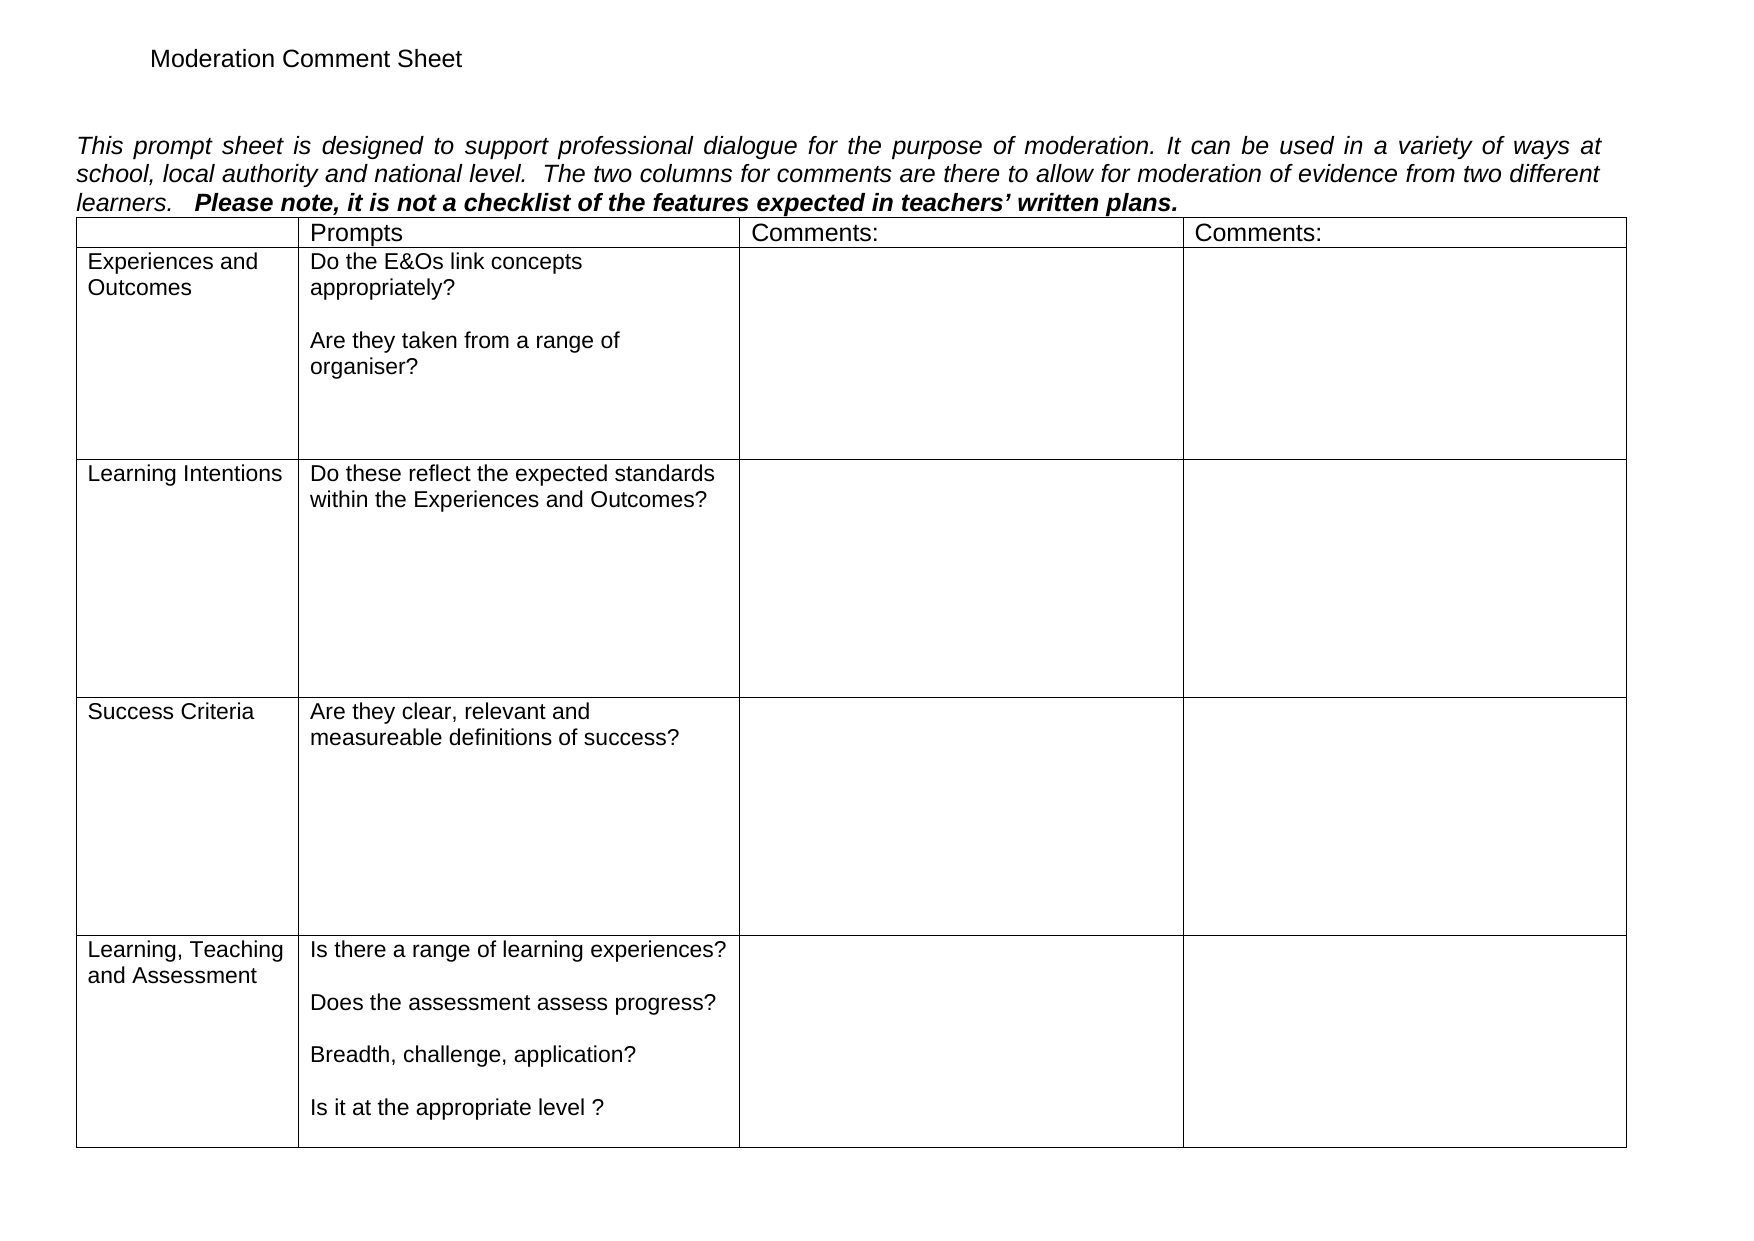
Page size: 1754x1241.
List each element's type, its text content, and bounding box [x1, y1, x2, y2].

table_header [77, 218, 298, 247]
table_cell [1184, 936, 1626, 1147]
table_cell [740, 460, 1183, 697]
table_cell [299, 936, 739, 1147]
table_cell Do the E&Os link concepts appropriately? Are they taken from a range of organiser? [299, 248, 739, 458]
table_cell [1184, 248, 1626, 458]
table_cell [1184, 698, 1626, 935]
table_header Comments: [1184, 218, 1626, 247]
table_cell [740, 248, 1183, 458]
table_cell [740, 936, 1183, 1147]
table_cell Experiences and Outcomes [77, 248, 298, 458]
text This prompt sheet is designed to support professional dialogue for the purpose of moderation. It can be used in a variety of ways at school, local authority and national level. The two columns for comments are there to allow for moderation of evidence from two different learners. Please note, it is not a checklist of the features expected in teachers’ written plans. [76, 131, 1604, 217]
table_cell Do these reflect the expected standards within the Experiences and Outcomes? [299, 460, 739, 697]
table_cell [1184, 460, 1626, 697]
table_cell Success Criteria [77, 698, 298, 935]
table_cell Learning Intentions [77, 460, 298, 697]
table_cell Are they clear, relevant and measureable definitions of success? [299, 698, 739, 935]
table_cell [77, 936, 298, 1147]
table_cell [740, 698, 1183, 935]
table_header Comments: [740, 218, 1183, 247]
table_header Prompts [299, 218, 739, 247]
